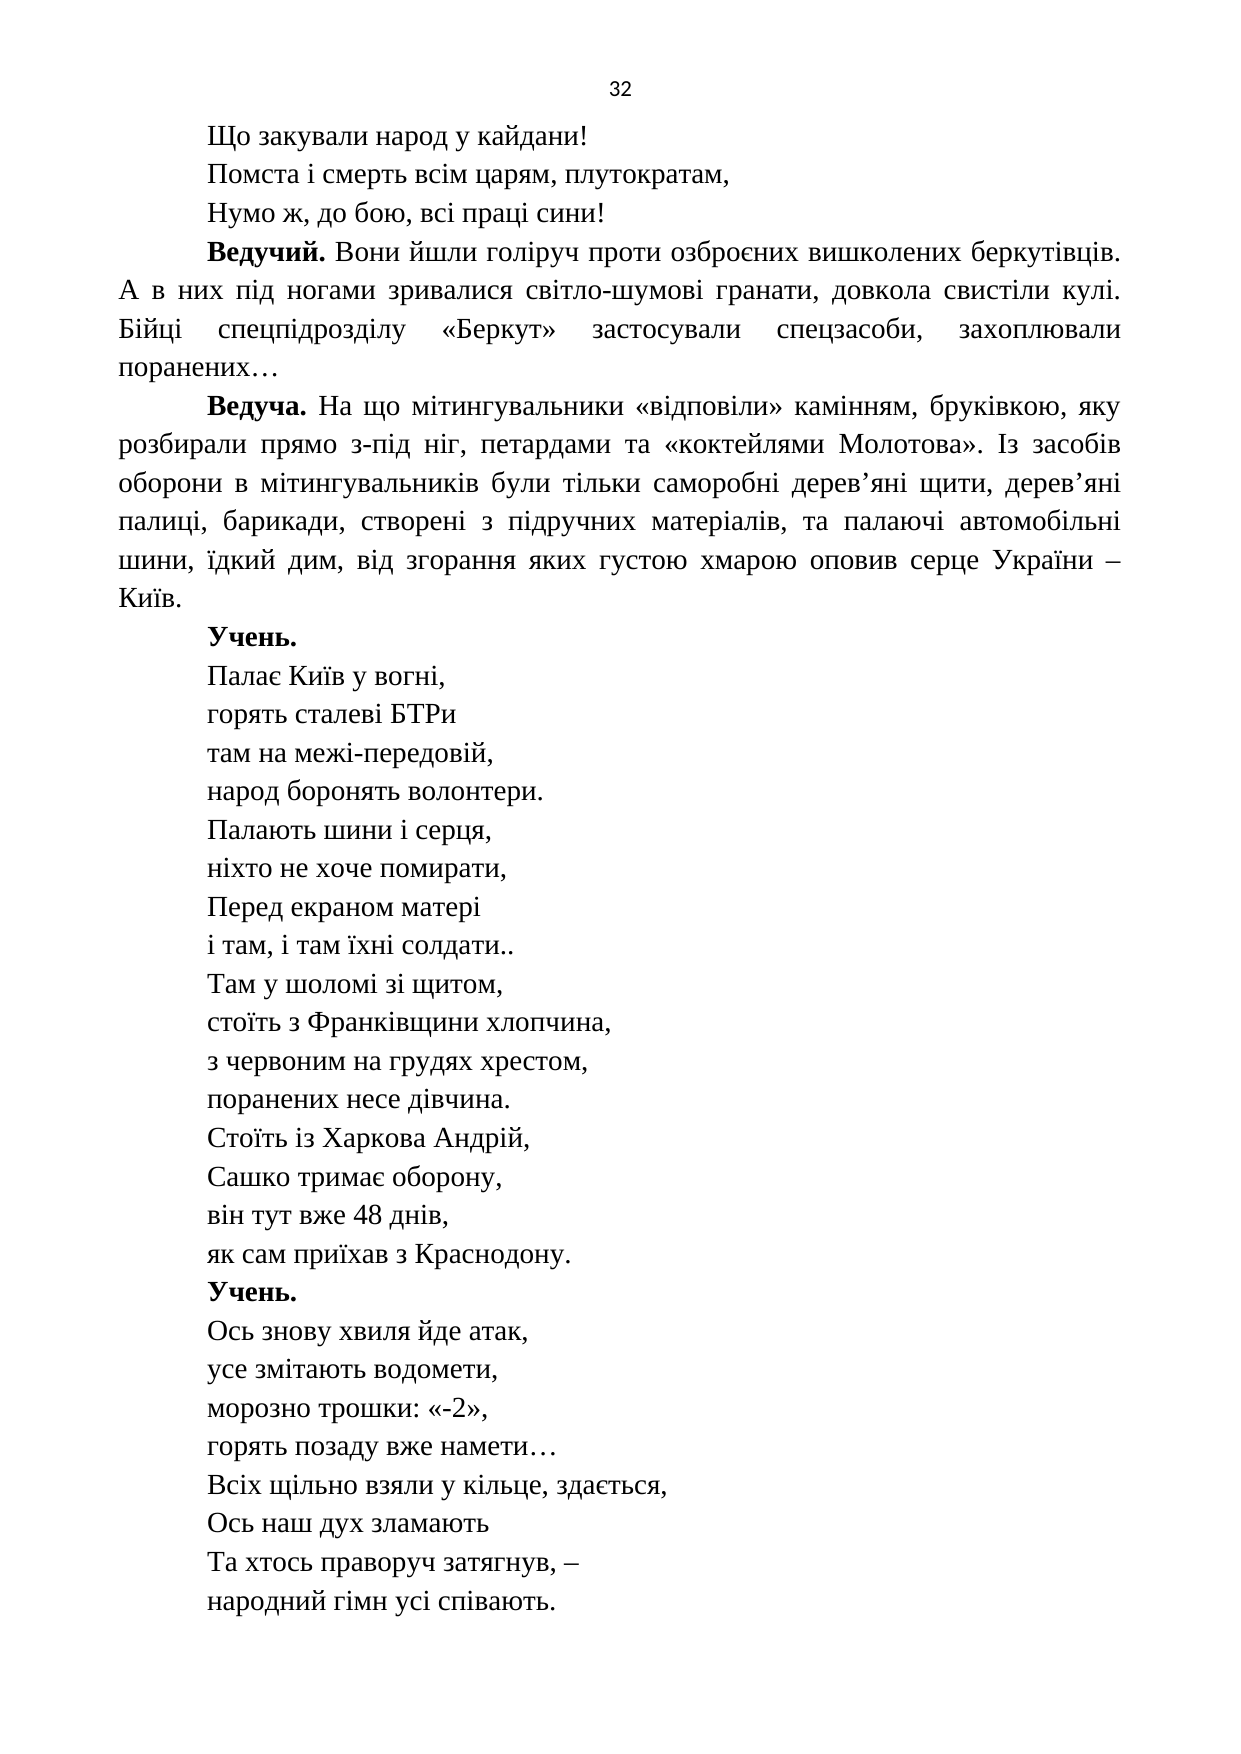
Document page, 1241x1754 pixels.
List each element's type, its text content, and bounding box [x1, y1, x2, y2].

text Учень. [118, 619, 1122, 653]
text Ось наш дух зламають [118, 1506, 1122, 1539]
text Там у шоломі зі щитом, [118, 966, 1122, 999]
text Стоїть із Харкова Андрій, [118, 1120, 1122, 1154]
text народний гімн усі співають. [118, 1583, 1122, 1616]
text усе змітають водомети, [118, 1351, 1122, 1385]
text Нумо ж, до бою, всі праці сини! [118, 195, 1122, 229]
text поранених несе дівчина. [118, 1082, 1122, 1115]
text морозно трошки: «-2», [118, 1390, 1122, 1423]
text там на межі-передовій, [118, 735, 1122, 768]
text як сам приїхав з Краснодону. [118, 1236, 1122, 1269]
text Всіх щільно взяли у кільце, здається, [118, 1467, 1122, 1501]
text Ведуча. На що мітингувальники «відповіли» камінням, бруківкою, яку розбирали прямо з-під ніг, петардами та «коктейлями Молотова». Із засобів оборони в мітингувальників були тільки саморобні дерев’яні щити, дерев’яні палиці, барикади, створені з підручних матеріалів, та палаючі автомобільні шини, їдкий дим, від згорання яких густою хмарою оповив серце України – Київ. [118, 388, 1122, 614]
text народ боронять волонтери. [118, 773, 1122, 807]
text стоїть з Франківщини хлопчина, [118, 1004, 1122, 1038]
text горять позаду вже намети… [118, 1428, 1122, 1462]
text з червоним на грудях хрестом, [118, 1043, 1122, 1077]
text ніхто не хоче помирати, [118, 850, 1122, 884]
text Ось знову хвиля йде атак, [118, 1313, 1122, 1346]
text Сашко тримає оборону, [118, 1159, 1122, 1192]
text Палають шини і серця, [118, 812, 1122, 845]
text Помста і смерть всім царям, плутократам, [118, 157, 1122, 190]
text Палає Київ у вогні, [118, 658, 1122, 691]
text Перед екраном матері [118, 889, 1122, 922]
text він тут вже 48 днів, [118, 1197, 1122, 1231]
text Що закували народ у кайдани! [118, 118, 1122, 152]
text Ведучий. Вони йшли голіруч проти озброєних вишколених беркутівців. А в них під ногами зривалися світло-шумові гранати, довкола свистіли кулі. Бійці спецпідрозділу «Беркут» застосували спецзасоби, захоплювали поранених… [118, 234, 1122, 383]
text і там, і там їхні солдати.. [118, 927, 1122, 961]
text Учень. [118, 1274, 1122, 1308]
text Та хтось праворуч затягнув, – [118, 1544, 1122, 1578]
text горять сталеві БТРи [118, 696, 1122, 730]
